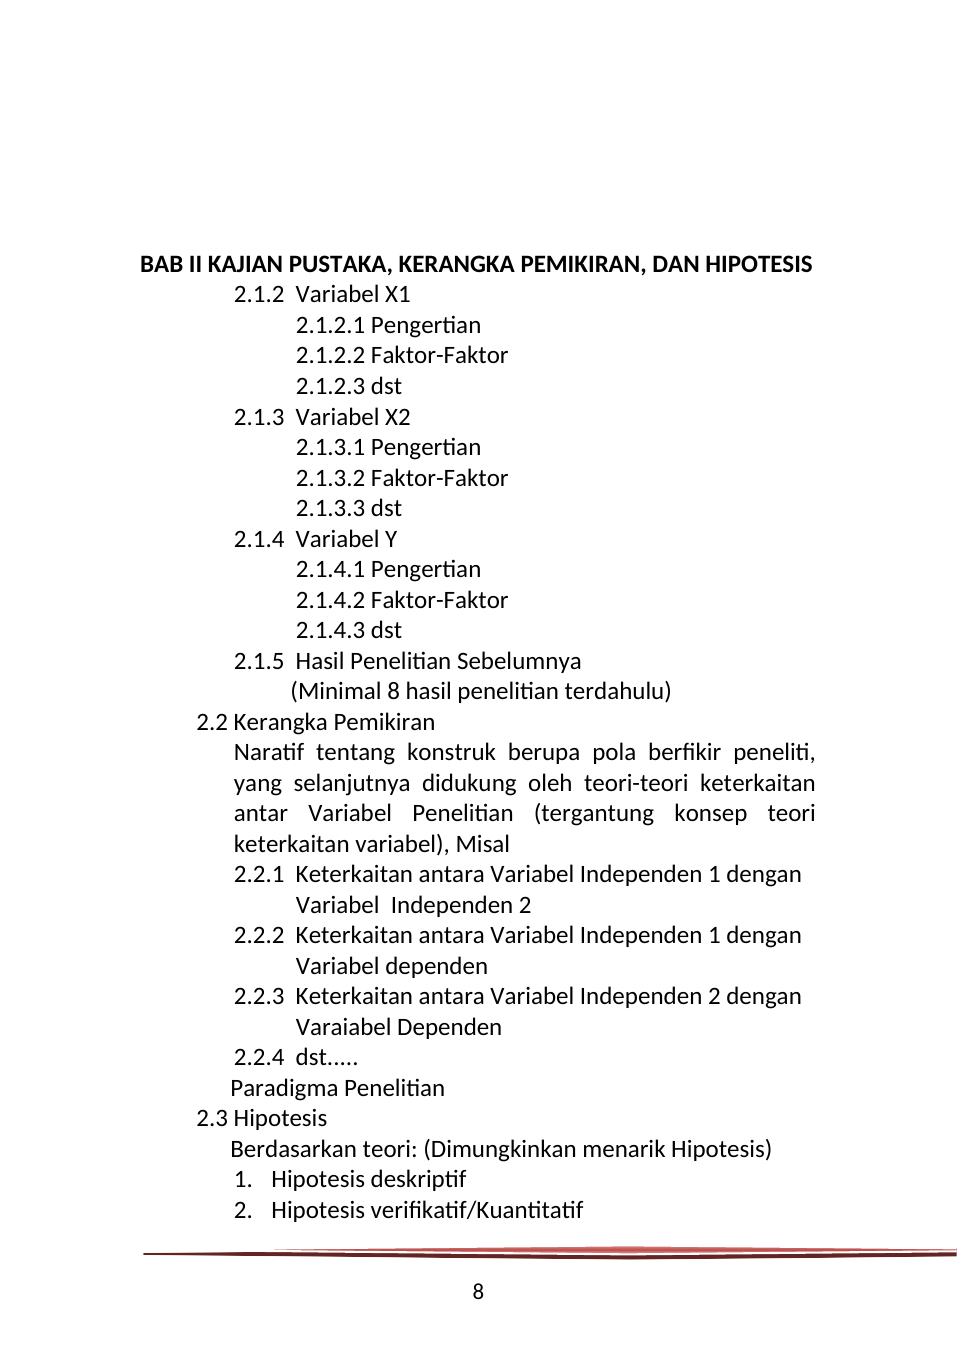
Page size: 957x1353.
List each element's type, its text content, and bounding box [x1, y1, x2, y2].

text 2.1.5 Hasil Penelitian Sebelumnya [234, 645, 817, 675]
text 2.2.3 Keterkaitan antara Variabel Independen 2 dengan [234, 981, 817, 1011]
text 2.2.2 Keterkaitan antara Variabel Independen 1 dengan [234, 919, 817, 950]
text 2.3 Hipotesis [140, 1103, 817, 1133]
text 2.1.2 Variabel X1 [234, 278, 817, 309]
text 2.1.3.1 Pengertian [234, 431, 817, 462]
text 2.2.4 dst..... [234, 1042, 817, 1072]
text 2.1.4.2 Faktor-Faktor [234, 584, 817, 614]
text Varaiabel Dependen [234, 1011, 817, 1042]
text 2.1.4.3 dst [234, 614, 817, 645]
text Variabel dependen [234, 950, 817, 981]
text 2.1.4 Variabel Y [234, 523, 817, 553]
text (Minimal 8 hasil penelitian terdahulu) [234, 675, 817, 706]
text 2.1.3 Variabel X2 [234, 401, 817, 431]
text Paradigma Penelitian [140, 1072, 817, 1103]
text 2.2 Kerangka Pemikiran [140, 706, 817, 736]
text Variabel Independen 2 [234, 889, 817, 919]
text Berdasarkan teori: (Dimungkinkan menarik Hipotesis) [140, 1133, 817, 1164]
text 2.1.3.2 Faktor-Faktor [234, 462, 817, 492]
list Hipotesis verifikatif/Kuantitatif [234, 1194, 817, 1225]
text BAB II KAJIAN PUSTAKA, KERANGKA PEMIKIRAN, DAN HIPOTESIS [140, 248, 817, 278]
list Hipotesis deskriptif [234, 1164, 817, 1194]
text 2.1.2.1 Pengertian [234, 309, 817, 339]
text 2.1.2.2 Faktor-Faktor [234, 339, 817, 370]
text 2.1.4.1 Pengertian [234, 553, 817, 584]
text 2.2.1 Keterkaitan antara Variabel Independen 1 dengan [234, 858, 817, 889]
text 2.1.3.3 dst [234, 492, 817, 523]
text 2.1.2.3 dst [234, 370, 817, 401]
text Naratif tentang konstruk berupa pola berfikir peneliti, yang selanjutnya didukung oleh teori-teori keterkaitan antar Variabel Penelitian (tergantung konsep teori keterkaitan variabel), Misal [234, 736, 817, 858]
